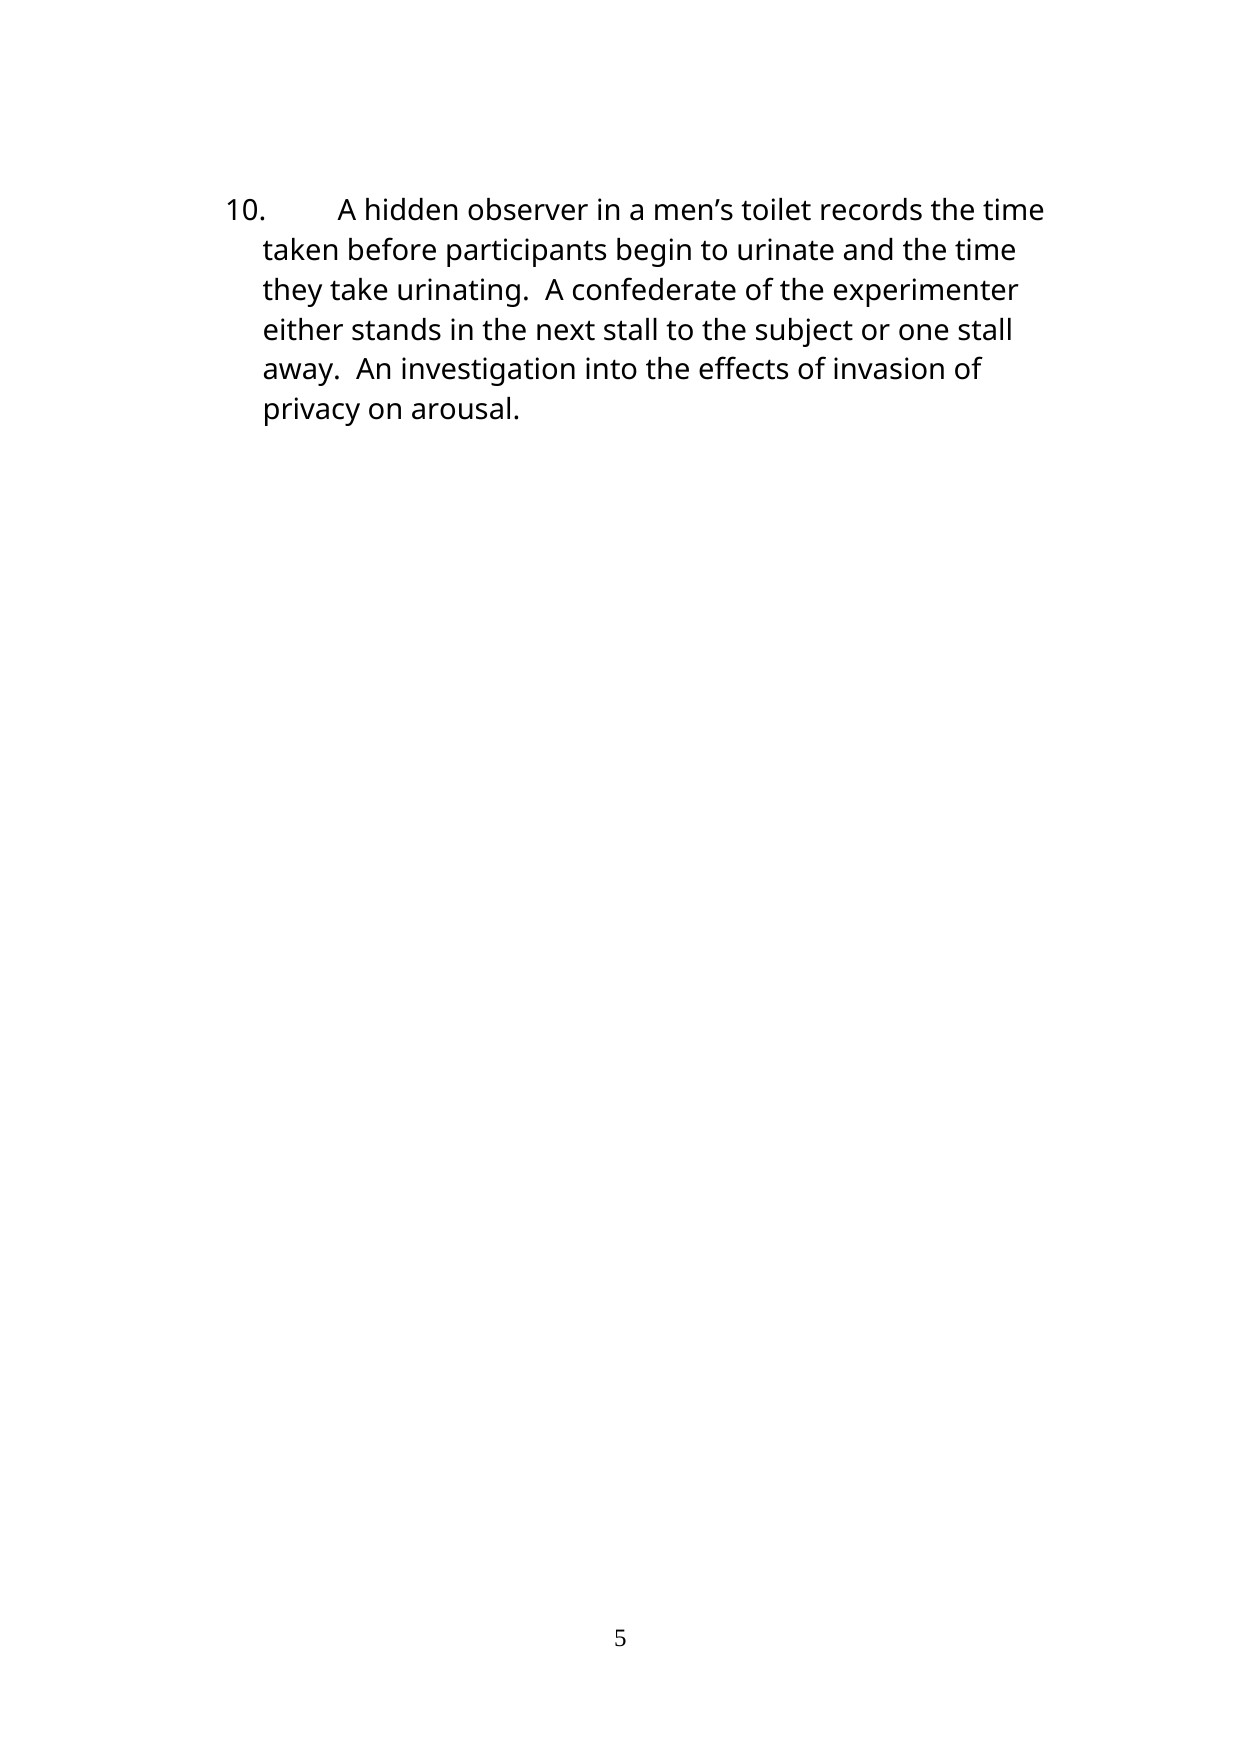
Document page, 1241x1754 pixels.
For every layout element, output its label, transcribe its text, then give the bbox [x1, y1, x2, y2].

list A hidden observer in a men’s toilet records the time taken before participants begin to urinate and the time they take urinating. A confederate of the experimenter either stands in the next stall to the subject or one stall away. An investigation into the effects of invasion of privacy on arousal. [225, 190, 1053, 428]
